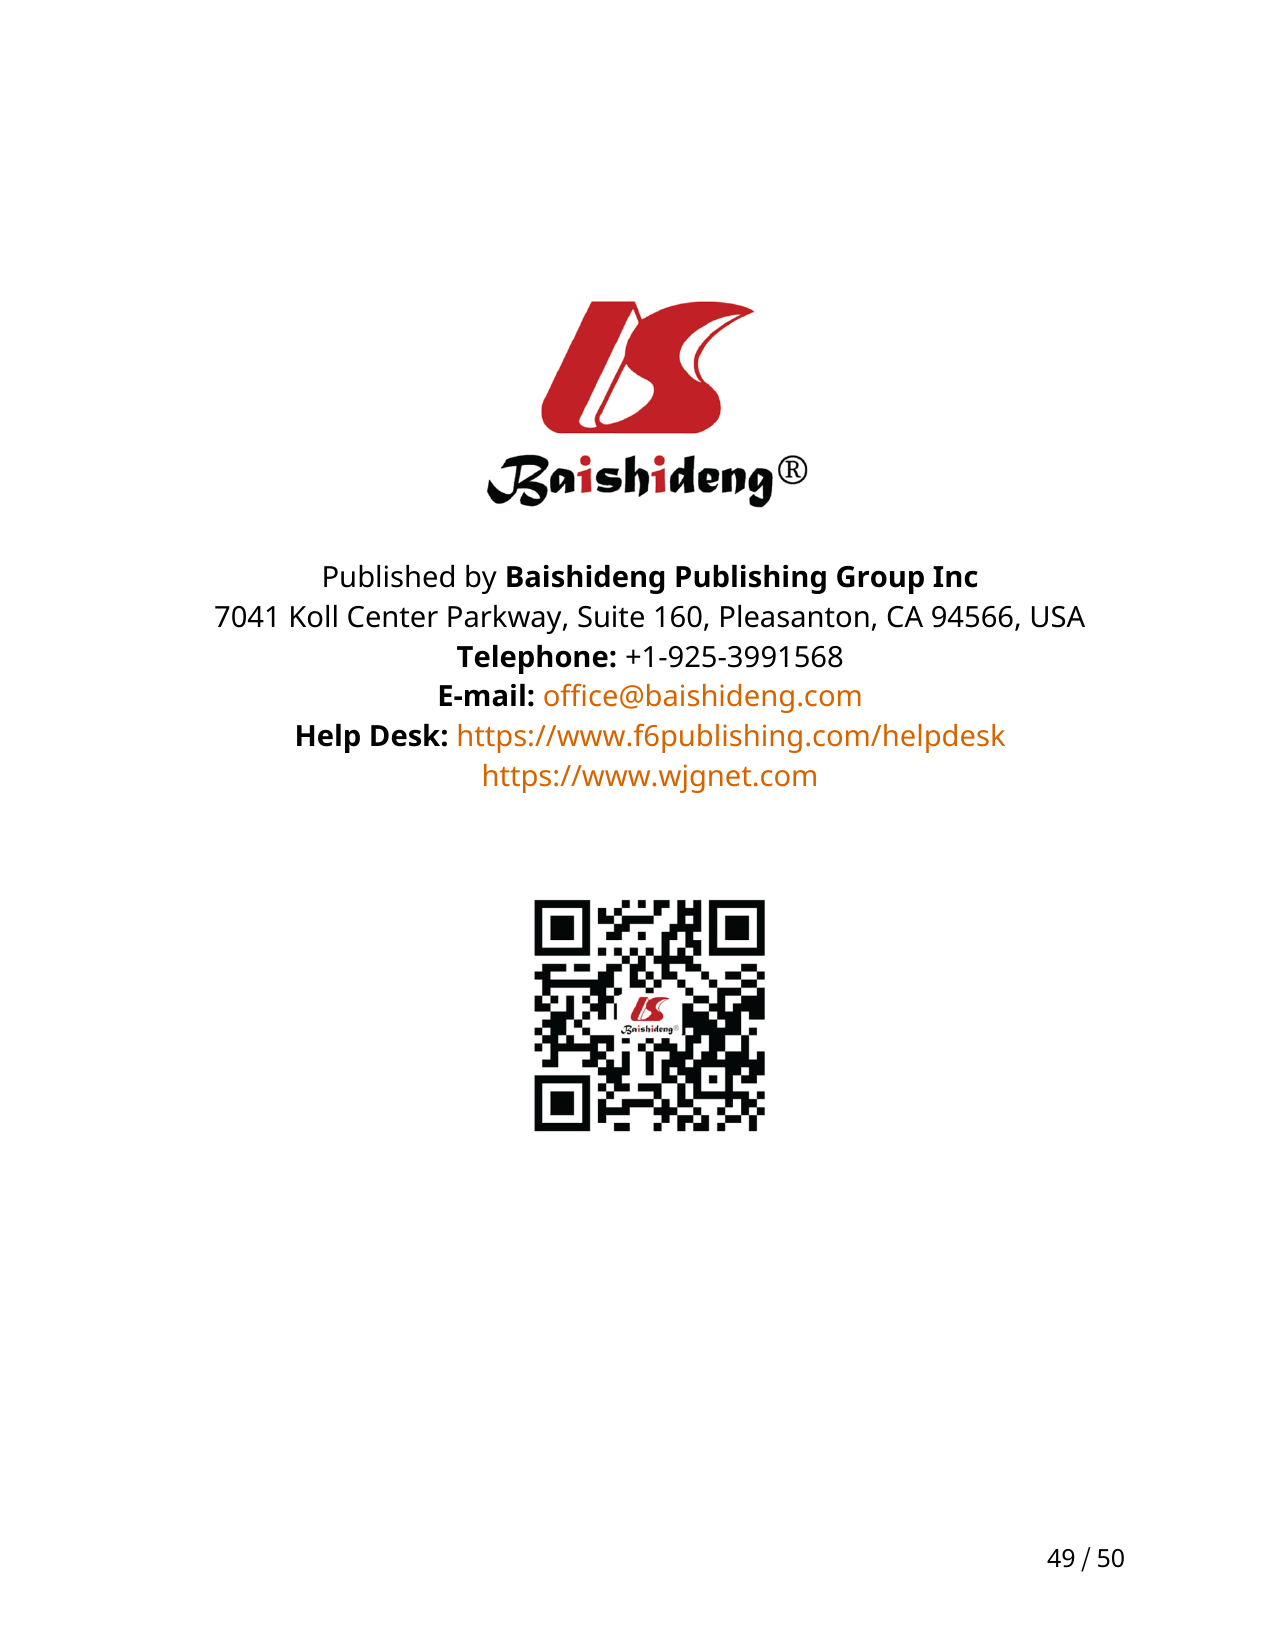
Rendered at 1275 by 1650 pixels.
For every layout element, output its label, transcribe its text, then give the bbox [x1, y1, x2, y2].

text E-mail: office@baishideng.com [175, 676, 1125, 715]
picture [445, 286, 855, 523]
text Help Desk: https://www.f6publishing.com/helpdesk [175, 715, 1125, 755]
text Published by Baishideng Publishing Group Inc [175, 557, 1125, 596]
picture [531, 896, 769, 1134]
text 7041 Koll Center Parkway, Suite 160, Pleasanton, CA 94566, USA [175, 596, 1125, 636]
text Telephone: +1-925-3991568 [175, 636, 1125, 676]
text https://www.wjgnet.com [175, 755, 1125, 795]
